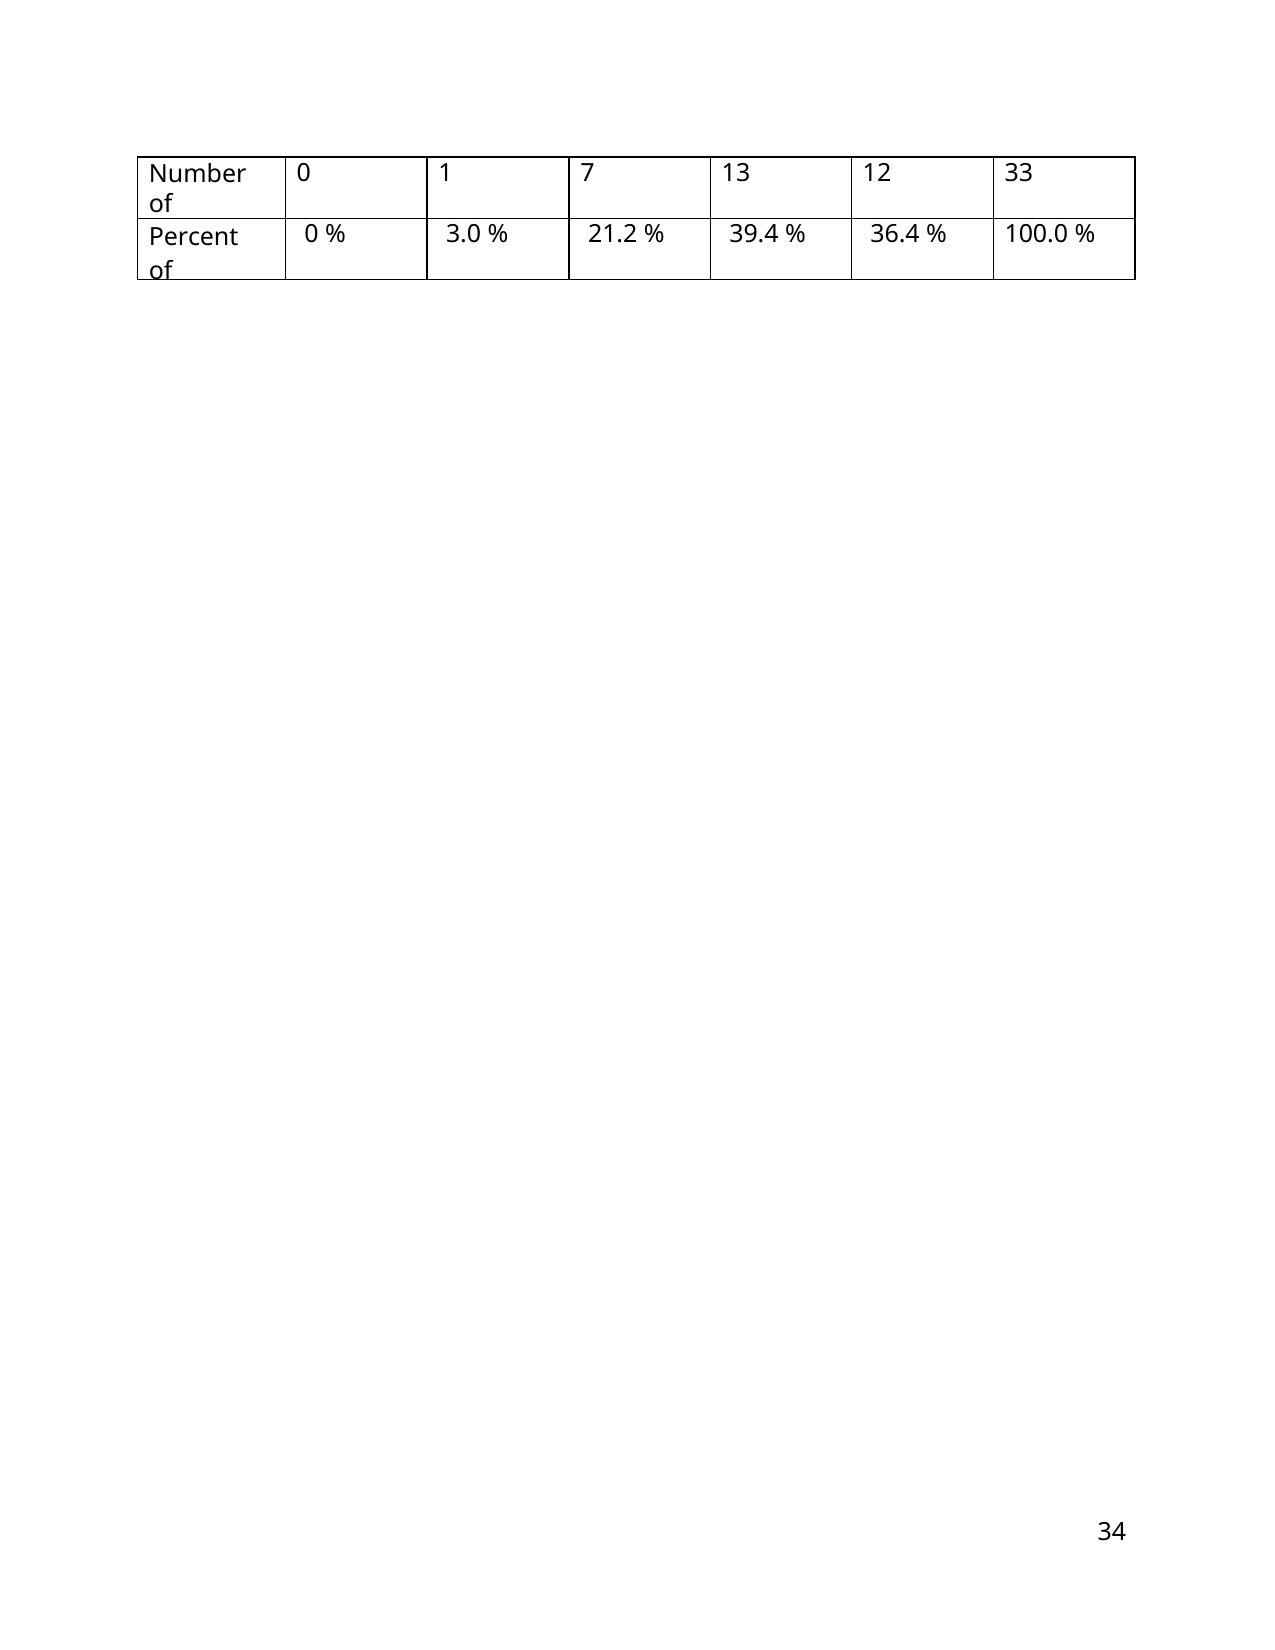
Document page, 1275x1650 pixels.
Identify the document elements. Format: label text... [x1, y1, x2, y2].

table_cell 1 [428, 158, 568, 217]
table_cell 39.4 % [711, 219, 851, 279]
table_cell 36.4 % [852, 219, 993, 279]
table_cell 21.2 % [570, 219, 710, 279]
table_cell 13 [711, 158, 851, 217]
table_cell 12 [852, 158, 993, 217]
table_cell 7 [570, 158, 710, 217]
table_cell 33 [994, 158, 1134, 217]
table_cell 100.0 % [994, 219, 1134, 279]
table_cell Percent of Responses [138, 219, 285, 279]
table_cell 0 [286, 158, 426, 217]
table_cell 0 % [286, 219, 426, 279]
table_cell Number of Responses [138, 158, 285, 217]
table_cell 3.0 % [428, 219, 568, 279]
